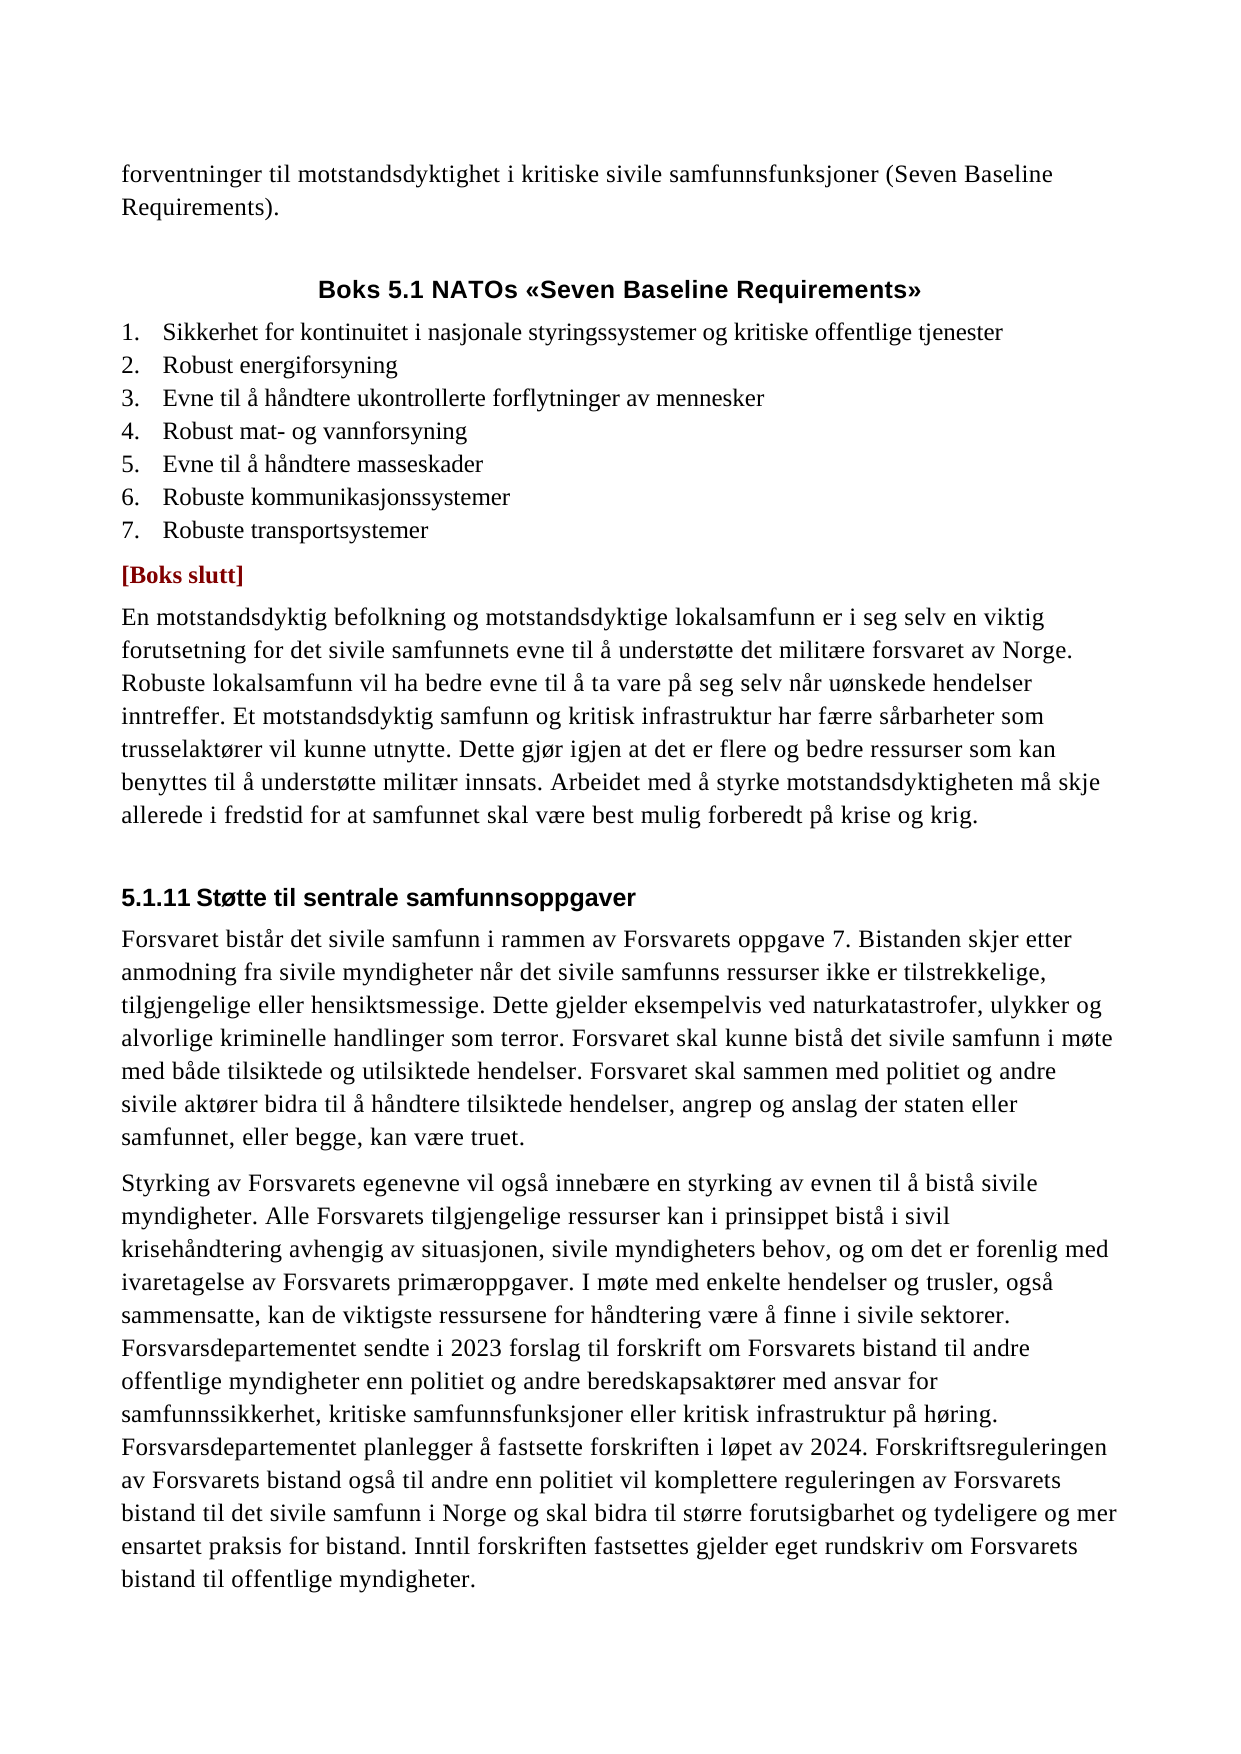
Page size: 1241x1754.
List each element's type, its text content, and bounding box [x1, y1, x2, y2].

text En motstandsdyktig befolkning og motstandsdyktige lokalsamfunn er i seg selv en viktig forutsetning for det sivile samfunnets evne til å understøtte det militære forsvaret av Norge. Robuste lokalsamfunn vil ha bedre evne til å ta vare på seg selv når uønskede hendelser inntreffer. Et motstandsdyktig samfunn og kritisk infrastruktur har færre sårbarheter som trusselaktører vil kunne utnytte. Dette gjør igjen at det er flere og bedre ressurser som kan benyttes til å understøtte militær innsats. Arbeidet med å styrke motstandsdyktigheten må skje allerede i fredstid for at samfunnet skal være best mulig forberedt på krise og krig. [121, 602, 1119, 829]
subtitle Støtte til sentrale samfunnsoppgaver [121, 883, 1119, 912]
text Styrking av Forsvarets egenevne vil også innebære en styrking av evnen til å bistå sivile myndigheter. Alle Forsvarets tilgjengelige ressurser kan i prinsippet bistå i sivil krisehåndtering avhengig av situasjonen, sivile myndigheters behov, og om det er forenlig med ivaretagelse av Forsvarets primæroppgaver. I møte med enkelte hendelser og trusler, også sammensatte, kan de viktigste ressursene for håndtering være å finne i sivile sektorer. Forsvarsdepartementet sendte i 2023 forslag til forskrift om Forsvarets bistand til andre offentlige myndigheter enn politiet og andre beredskapsaktører med ansvar for samfunnssikkerhet, kritiske samfunnsfunksjoner eller kritisk infrastruktur på høring. Forsvarsdepartementet planlegger å fastsette forskriften i løpet av 2024. Forskriftsreguleringen av Forsvarets bistand også til andre enn politiet vil komplettere reguleringen av Forsvarets bistand til det sivile samfunn i Norge og skal bidra til større forutsigbarhet og tydeligere og mer ensartet praksis for bistand. Inntil forskriften fastsettes gjelder eget rundskriv om Forsvarets bistand til offentlige myndigheter. [121, 1168, 1119, 1593]
list Robust energiforsyning [121, 350, 1119, 379]
list Robuste kommunikasjonssystemer [121, 482, 1119, 511]
text Forsvaret bistår det sivile samfunn i rammen av Forsvarets oppgave 7. Bistanden skjer etter anmodning fra sivile myndigheter når det sivile samfunns ressurser ikke er tilstrekkelige, tilgjengelige eller hensiktsmessige. Dette gjelder eksempelvis ved naturkatastrofer, ulykker og alvorlige kriminelle handlinger som terror. Forsvaret skal kunne bistå det sivile samfunn i møte med både tilsiktede og utilsiktede hendelser. Forsvaret skal sammen med politiet og andre sivile aktører bidra til å håndtere tilsiktede hendelser, angrep og anslag der staten eller samfunnet, eller begge, kan være truet. [121, 924, 1119, 1151]
list Sikkerhet for kontinuitet i nasjonale styringssystemer og kritiske offentlige tjenester [121, 317, 1119, 346]
text NATOs «Seven Baseline Requirements» [121, 276, 1119, 304]
list Robuste transportsystemer [121, 515, 1119, 544]
list Evne til å håndtere ukontrollerte forflytninger av mennesker [121, 383, 1119, 412]
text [121, 159, 1119, 221]
text [Boks slutt] [121, 561, 1119, 589]
list Evne til å håndtere masseskader [121, 449, 1119, 478]
list Robust mat- og vannforsyning [121, 416, 1119, 445]
